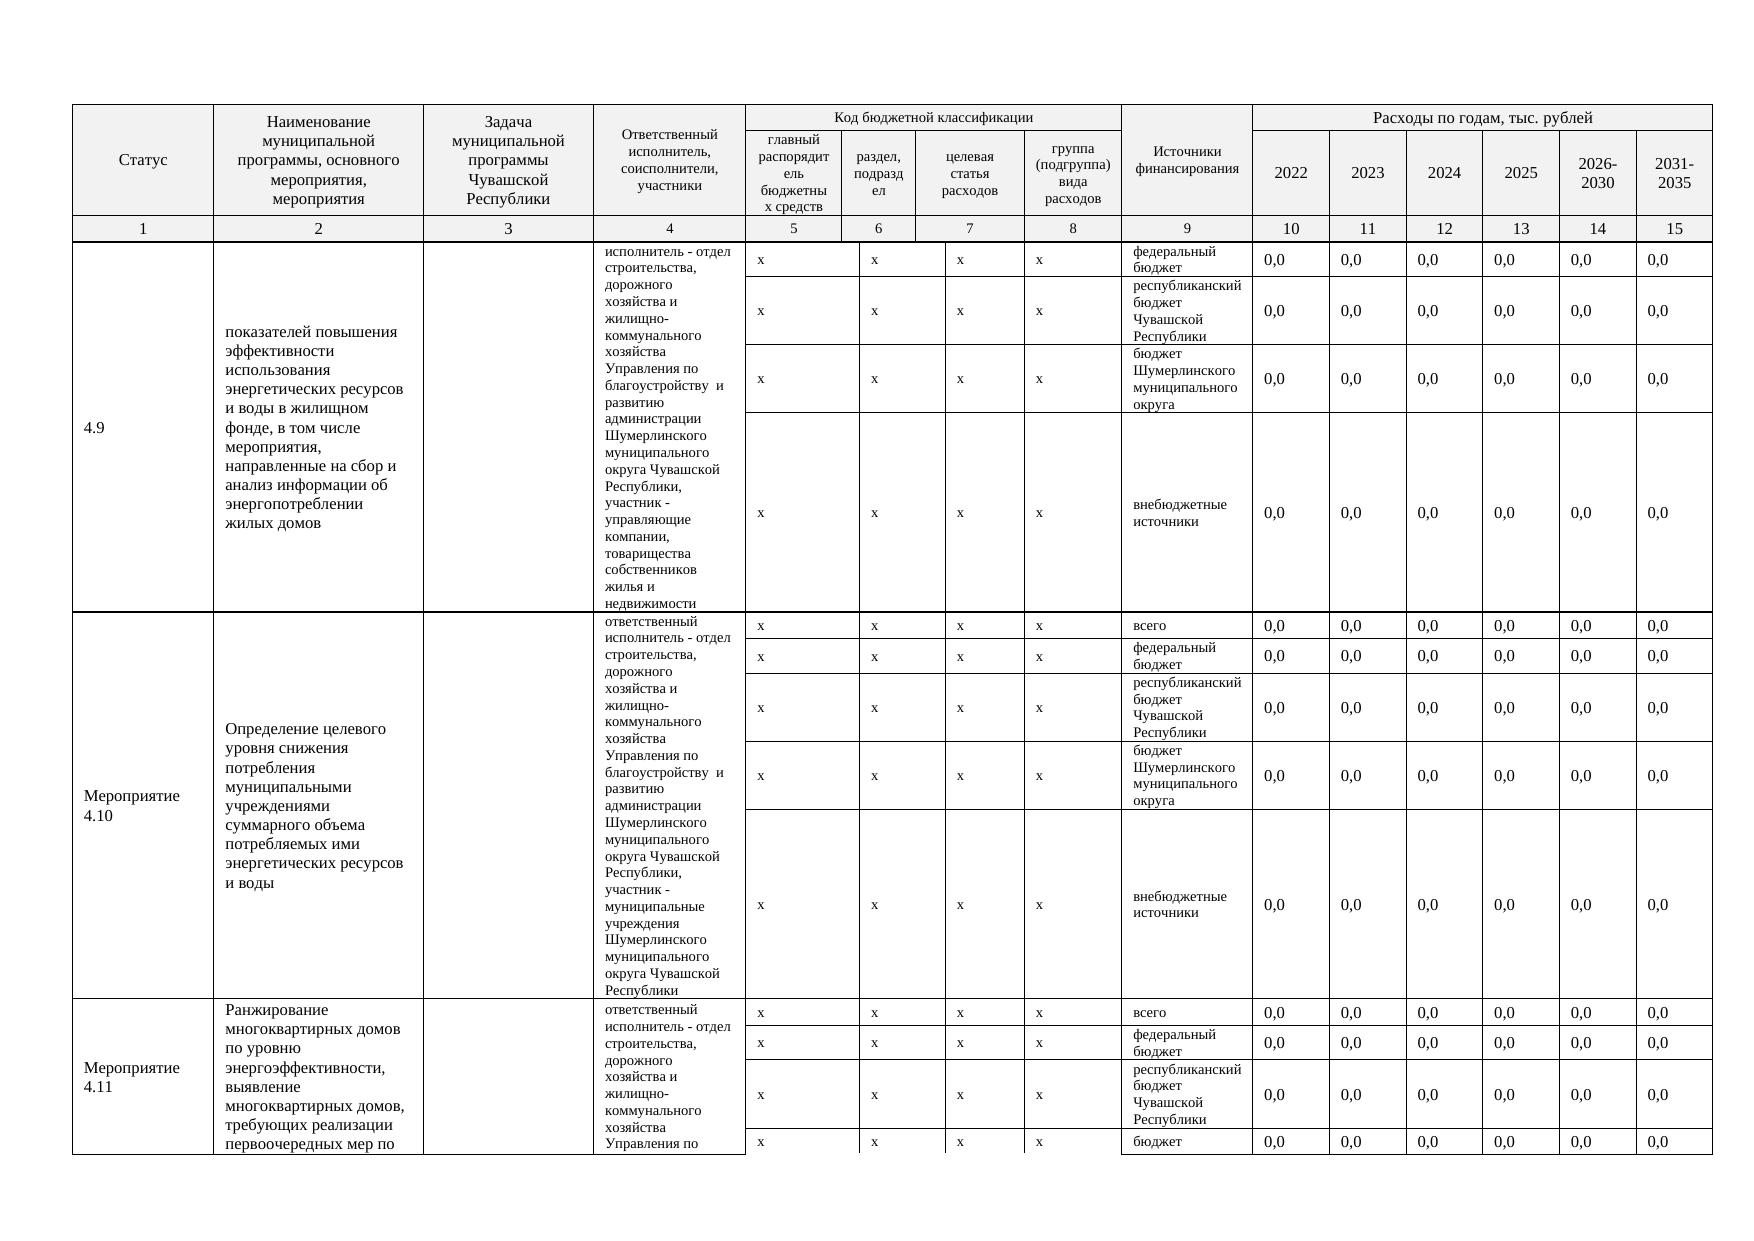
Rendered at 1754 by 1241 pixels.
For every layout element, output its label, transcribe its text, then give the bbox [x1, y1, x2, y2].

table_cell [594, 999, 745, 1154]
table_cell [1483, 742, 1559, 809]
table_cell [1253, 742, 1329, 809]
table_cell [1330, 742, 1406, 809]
table_header Наименование муниципальной программы, основного мероприятия, мероприятия [214, 105, 423, 215]
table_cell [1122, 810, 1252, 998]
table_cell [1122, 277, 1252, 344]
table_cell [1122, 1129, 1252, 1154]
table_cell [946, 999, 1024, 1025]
table_cell 6 [842, 216, 915, 241]
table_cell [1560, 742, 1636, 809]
table_header Расходы по годам, тыс. рублей [1253, 105, 1712, 130]
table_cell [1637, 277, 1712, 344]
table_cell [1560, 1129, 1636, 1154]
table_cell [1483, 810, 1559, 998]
table_cell главный распорядитель бюджетных средств [746, 131, 841, 215]
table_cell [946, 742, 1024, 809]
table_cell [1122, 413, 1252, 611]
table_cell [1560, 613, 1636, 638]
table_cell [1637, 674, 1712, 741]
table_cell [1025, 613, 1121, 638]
table_cell 3 [424, 216, 593, 241]
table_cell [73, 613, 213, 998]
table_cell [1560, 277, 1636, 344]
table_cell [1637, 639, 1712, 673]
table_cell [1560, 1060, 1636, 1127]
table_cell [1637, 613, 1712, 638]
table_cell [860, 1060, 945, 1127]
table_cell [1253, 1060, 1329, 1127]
table_cell 13 [1483, 216, 1559, 241]
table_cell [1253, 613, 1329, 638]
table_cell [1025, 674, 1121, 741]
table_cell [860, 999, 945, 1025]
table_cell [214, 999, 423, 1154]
table_cell 2023 [1330, 131, 1406, 215]
table_cell 5 [746, 216, 841, 241]
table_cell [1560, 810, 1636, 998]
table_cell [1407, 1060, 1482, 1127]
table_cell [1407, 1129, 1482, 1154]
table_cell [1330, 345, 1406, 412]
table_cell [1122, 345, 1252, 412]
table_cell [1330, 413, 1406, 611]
table_cell 14 [1560, 216, 1636, 241]
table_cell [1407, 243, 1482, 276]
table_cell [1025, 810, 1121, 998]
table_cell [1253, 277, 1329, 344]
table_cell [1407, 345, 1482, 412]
table_cell целевая статья расходов [916, 131, 1024, 215]
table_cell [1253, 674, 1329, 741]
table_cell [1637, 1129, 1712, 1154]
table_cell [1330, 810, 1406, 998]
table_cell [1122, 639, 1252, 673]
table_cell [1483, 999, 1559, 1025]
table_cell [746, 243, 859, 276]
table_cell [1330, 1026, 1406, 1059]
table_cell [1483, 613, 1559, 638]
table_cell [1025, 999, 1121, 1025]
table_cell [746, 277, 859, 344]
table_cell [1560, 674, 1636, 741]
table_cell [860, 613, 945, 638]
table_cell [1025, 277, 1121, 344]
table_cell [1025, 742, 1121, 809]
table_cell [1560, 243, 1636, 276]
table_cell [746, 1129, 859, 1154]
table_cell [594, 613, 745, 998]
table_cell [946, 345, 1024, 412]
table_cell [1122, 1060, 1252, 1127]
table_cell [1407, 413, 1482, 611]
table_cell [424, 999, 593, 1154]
table_header Задача муниципальной программы Чувашской Республики [424, 105, 593, 215]
table_cell 12 [1407, 216, 1482, 241]
table_cell 10 [1253, 216, 1329, 241]
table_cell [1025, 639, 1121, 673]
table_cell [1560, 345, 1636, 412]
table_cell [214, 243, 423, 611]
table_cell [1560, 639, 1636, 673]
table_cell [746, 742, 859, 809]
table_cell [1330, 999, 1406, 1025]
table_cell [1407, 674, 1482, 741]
table_cell 2025 [1483, 131, 1559, 215]
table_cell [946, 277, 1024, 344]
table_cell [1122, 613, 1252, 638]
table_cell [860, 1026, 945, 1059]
table_header Статус [73, 105, 213, 215]
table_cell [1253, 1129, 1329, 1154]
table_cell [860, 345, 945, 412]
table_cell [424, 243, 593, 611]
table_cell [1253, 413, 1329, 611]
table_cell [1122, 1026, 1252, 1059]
table_cell 1 [73, 216, 213, 241]
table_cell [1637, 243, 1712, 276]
table_cell 2031-2035 [1637, 131, 1712, 215]
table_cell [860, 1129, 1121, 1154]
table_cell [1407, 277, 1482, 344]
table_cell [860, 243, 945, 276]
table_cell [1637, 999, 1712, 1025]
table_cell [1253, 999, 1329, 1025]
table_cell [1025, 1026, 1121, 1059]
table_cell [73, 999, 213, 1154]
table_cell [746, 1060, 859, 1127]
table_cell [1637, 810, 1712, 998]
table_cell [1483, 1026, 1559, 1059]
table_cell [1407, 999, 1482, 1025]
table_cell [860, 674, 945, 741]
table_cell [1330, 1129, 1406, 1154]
table_cell 11 [1330, 216, 1406, 241]
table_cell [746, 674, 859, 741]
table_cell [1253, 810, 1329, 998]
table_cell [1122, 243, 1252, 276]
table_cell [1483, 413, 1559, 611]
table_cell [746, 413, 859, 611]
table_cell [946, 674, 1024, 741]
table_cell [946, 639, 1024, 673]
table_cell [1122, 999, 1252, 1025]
table_cell 2026-2030 [1560, 131, 1636, 215]
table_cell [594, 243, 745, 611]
table_cell группа (подгруппа) вида расходов [1025, 131, 1121, 215]
table_cell 2022 [1253, 131, 1329, 215]
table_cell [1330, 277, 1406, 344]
table_header Код бюджетной классификации [746, 105, 1121, 130]
table_cell 15 [1637, 216, 1712, 241]
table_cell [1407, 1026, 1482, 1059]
table_cell 4 [594, 216, 745, 241]
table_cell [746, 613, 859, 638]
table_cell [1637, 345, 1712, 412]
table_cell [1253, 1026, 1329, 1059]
table_cell 2 [214, 216, 423, 241]
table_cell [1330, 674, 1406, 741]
table_cell 2024 [1407, 131, 1482, 215]
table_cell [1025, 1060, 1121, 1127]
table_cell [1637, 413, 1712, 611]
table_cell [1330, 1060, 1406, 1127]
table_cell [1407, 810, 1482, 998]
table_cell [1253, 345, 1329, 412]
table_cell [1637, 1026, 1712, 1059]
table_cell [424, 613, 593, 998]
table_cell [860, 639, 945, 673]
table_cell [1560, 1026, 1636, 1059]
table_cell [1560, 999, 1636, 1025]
table_cell 8 [1025, 216, 1121, 241]
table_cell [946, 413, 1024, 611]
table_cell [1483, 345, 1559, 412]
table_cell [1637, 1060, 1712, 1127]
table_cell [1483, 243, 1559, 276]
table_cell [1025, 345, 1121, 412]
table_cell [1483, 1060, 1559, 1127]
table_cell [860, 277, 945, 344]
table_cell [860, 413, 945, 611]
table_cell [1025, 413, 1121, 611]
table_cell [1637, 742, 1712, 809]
table_cell 7 [916, 216, 1024, 241]
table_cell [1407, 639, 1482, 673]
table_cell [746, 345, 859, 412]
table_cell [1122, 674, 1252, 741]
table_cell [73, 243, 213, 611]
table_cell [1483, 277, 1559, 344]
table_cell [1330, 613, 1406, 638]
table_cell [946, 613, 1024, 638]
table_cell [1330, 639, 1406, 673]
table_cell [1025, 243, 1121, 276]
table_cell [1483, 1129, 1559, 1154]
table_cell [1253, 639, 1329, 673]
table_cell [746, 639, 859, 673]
table_cell раздел, подраздел [842, 131, 915, 215]
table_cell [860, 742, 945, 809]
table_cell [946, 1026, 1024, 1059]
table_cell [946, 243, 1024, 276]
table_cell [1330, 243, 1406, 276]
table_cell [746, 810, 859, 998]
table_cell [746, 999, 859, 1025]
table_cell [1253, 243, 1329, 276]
table_header Ответственный исполнитель, соисполнители, участники [594, 105, 745, 215]
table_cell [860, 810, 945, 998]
table_header Источники финансирования [1122, 105, 1252, 215]
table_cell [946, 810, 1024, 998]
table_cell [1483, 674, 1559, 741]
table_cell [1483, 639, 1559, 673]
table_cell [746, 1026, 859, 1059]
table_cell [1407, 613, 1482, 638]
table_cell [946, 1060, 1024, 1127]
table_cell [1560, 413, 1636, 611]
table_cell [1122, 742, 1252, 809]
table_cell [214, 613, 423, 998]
table_cell 9 [1122, 216, 1252, 241]
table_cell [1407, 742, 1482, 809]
